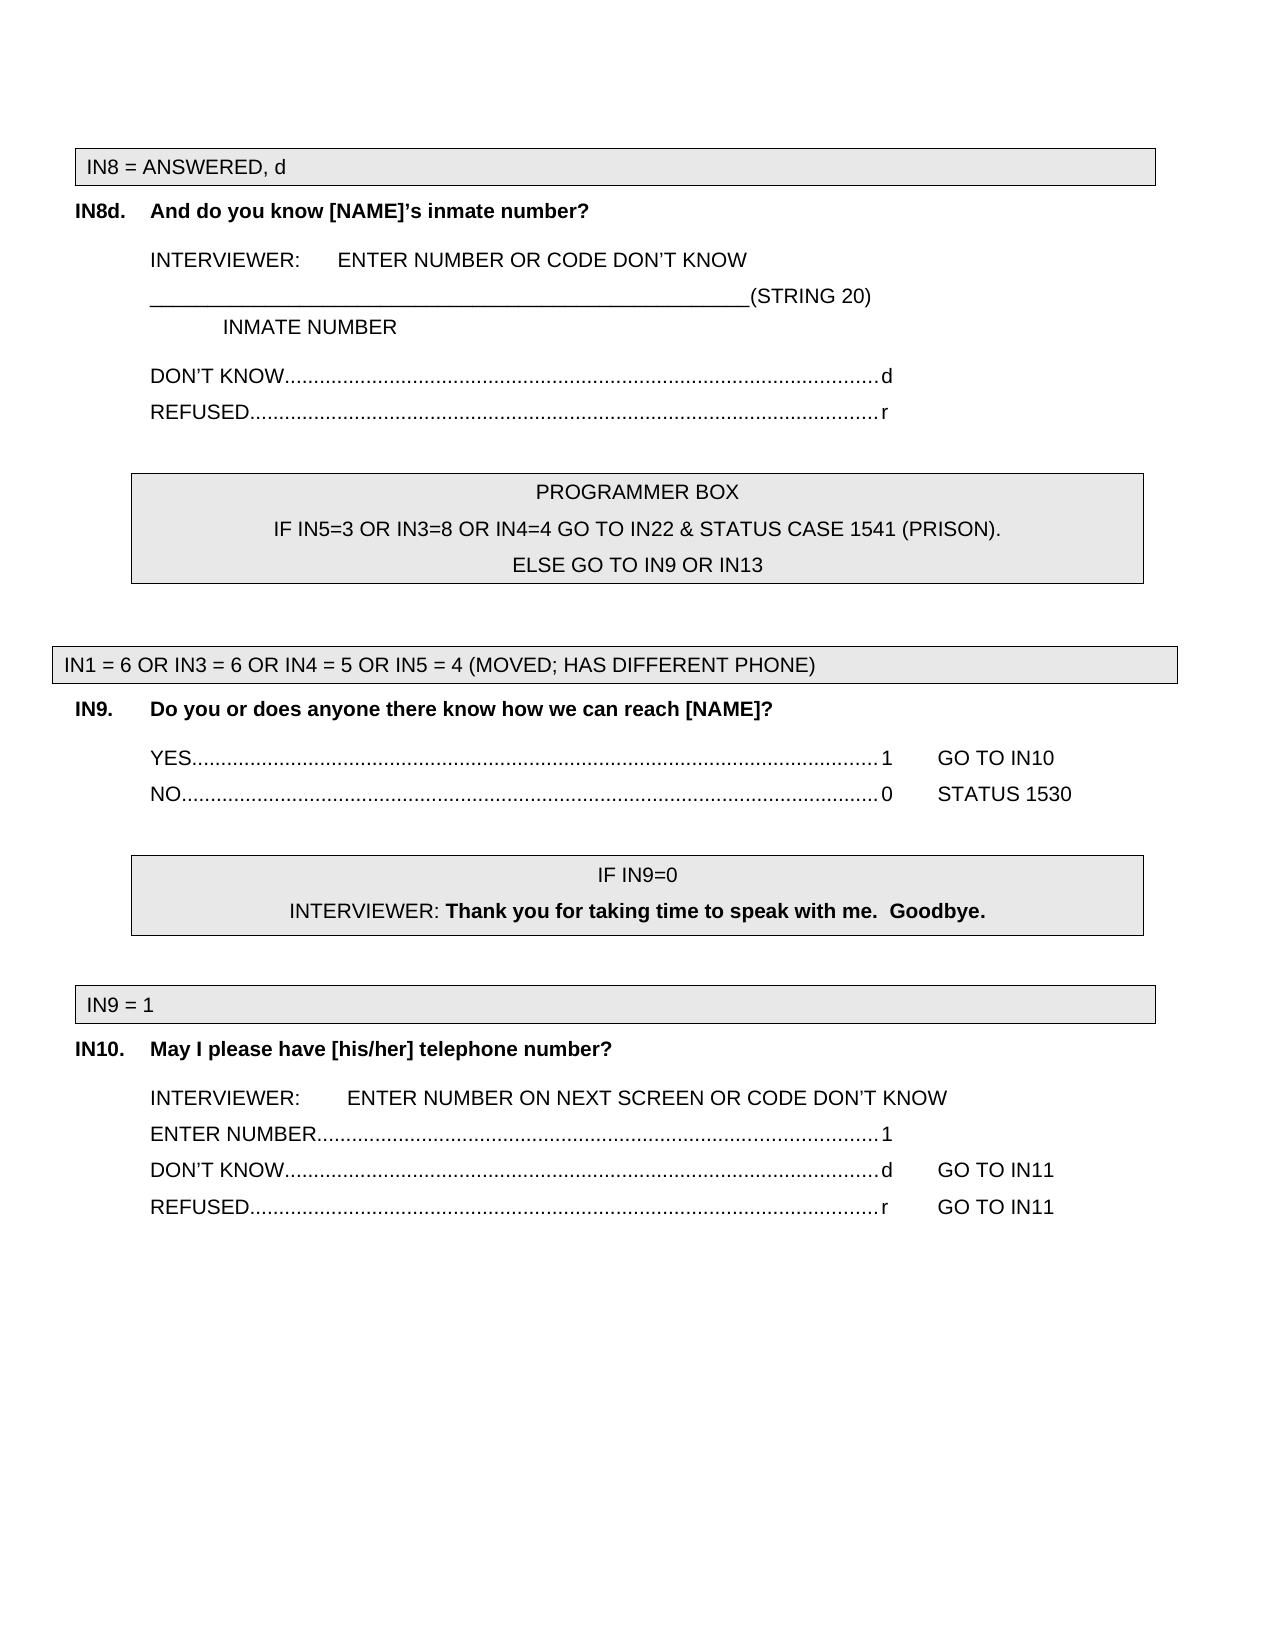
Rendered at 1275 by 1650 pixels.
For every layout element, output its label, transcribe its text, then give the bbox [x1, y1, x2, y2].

text IN9. Do you or does anyone there know how we can reach [NAME]? [75, 697, 1200, 721]
text REFUSED r [150, 400, 1003, 424]
text DON’T KNOW d GO TO IN11 [150, 1158, 1219, 1182]
text NO 0 STATUS 1530 [150, 782, 1275, 806]
table_header IN8 = ANSWERED, d [76, 149, 1155, 185]
text IN8d. And do you know [NAME]’s inmate number? [75, 199, 1200, 223]
text IN10. May I please have [his/her] telephone number? [75, 1036, 1200, 1060]
table_header IN9 = 1 [76, 986, 1155, 1023]
text ENTER NUMBER 1 [150, 1122, 1162, 1146]
text INTERVIEWER: ENTER NUMBER ON NEXT SCREEN OR CODE DON’T KNOW [150, 1085, 1200, 1109]
text (STRING 20) [150, 284, 1228, 308]
text DON’T KNOW d [150, 363, 1003, 387]
text YES 1 GO TO IN10 [150, 746, 1275, 770]
text REFUSED r GO TO IN11 [150, 1195, 1219, 1219]
text INTERVIEWER: ENTER NUMBER OR CODE DON’T KNOW [150, 248, 1200, 272]
table_header PROGRAMMER Box IF IN5=3 OR IN3=8 OR IN4=4 GO TO IN22 & STATUS CASE 1541 (PRISON). Else go to in9 or in13 [132, 474, 1143, 583]
table_header if in9=0 Interviewer: Thank you for taking time to speak with me. Goodbye. [132, 856, 1143, 935]
text INMATE NUMBER [206, 314, 1200, 338]
table_header IN1 = 6 OR IN3 = 6 OR IN4 = 5 OR IN5 = 4 (MOVED; HAS DIFFERENT PHONE) [53, 647, 1177, 683]
